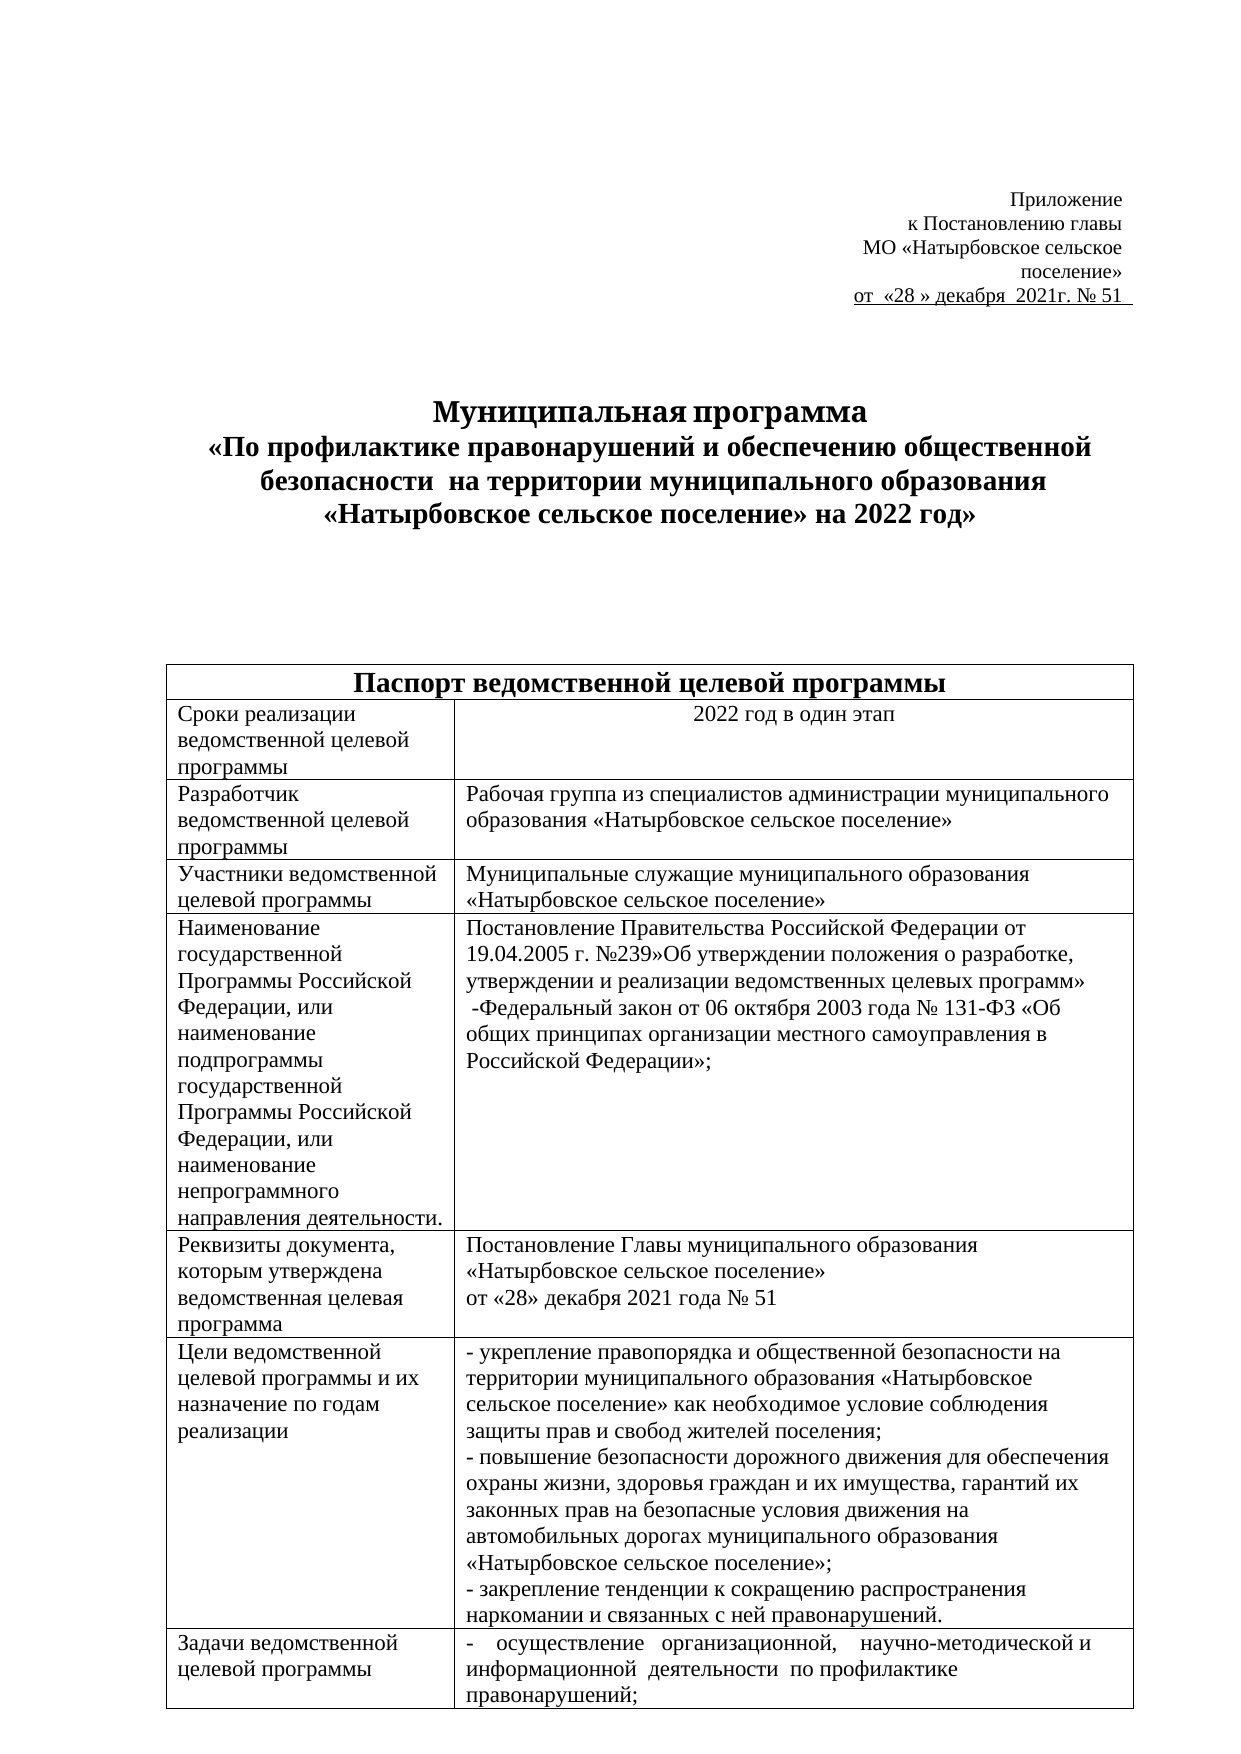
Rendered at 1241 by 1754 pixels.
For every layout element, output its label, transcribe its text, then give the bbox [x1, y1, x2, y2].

table_cell Цели ведомственной целевой программы и их назначение по годам реализации [167, 1338, 454, 1628]
subtitle Муниципальная программа [178, 396, 1122, 429]
table_cell Муниципальные служащие муниципального образования «Натырбовское сельское поселение» [455, 860, 1133, 913]
table_header Паспорт ведомственной целевой программы [167, 665, 1133, 699]
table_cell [167, 1629, 454, 1708]
table_cell Разработчик ведомственной целевой программы [167, 780, 454, 859]
text к Постановлению главы [177, 211, 1122, 235]
table_cell Постановление Правительства Российской Федерации от 19.04.2005 г. №239»Об утверждении положения о разработке, утверждении и реализации ведомственных целевых программ» -Федеральный закон от 06 октября 2003 года № 131-ФЗ «Об общих принципах организации местного самоуправления в Российской Федерации»; [455, 914, 1133, 1230]
table_cell 2022 год в один этап [455, 700, 1133, 779]
table_cell Сроки реализации ведомственной целевой программы [167, 700, 454, 779]
table_cell - укрепление правопорядка и общественной безопасности на территории муниципального образования «Натырбовское сельское поселение» как необходимое условие соблюдения защиты прав и свобод жителей поселения; - повышение безопасности дорожного движения для обеспечения охраны жизни, здоровья граждан и их имущества, гарантий их законных прав на безопасные условия движения на автомобильных дорогах муниципального образования «Натырбовское сельское поселение»; - закрепление тенденции к сокращению распространения наркомании и связанных с ней правонарушений. [455, 1338, 1133, 1628]
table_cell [455, 1629, 1133, 1708]
table_cell Рабочая группа из специалистов администрации муниципального образования «Натырбовское сельское поселение» [455, 780, 1133, 859]
table_cell Постановление Главы муниципального образования «Натырбовское сельское поселение» от «28» декабря 2021 года № 51 [455, 1231, 1133, 1337]
text безопасности на территории муниципального образования «Натырбовское сельское поселение» на 2022 год» [177, 463, 1122, 530]
table_cell Участники ведомственной целевой программы [167, 860, 454, 913]
table_cell Наименование государственной Программы Российской Федерации, или наименование подпрограммы государственной Программы Российской Федерации, или наименование непрограммного направления деятельности. [167, 914, 454, 1230]
text Приложение [177, 187, 1122, 211]
text «По профилактике правонарушений и обеспечению общественной [177, 429, 1122, 463]
text МО «Натырбовское сельское поселение» [177, 235, 1122, 283]
table_cell Реквизиты документа, которым утверждена ведомственная целевая программа [167, 1231, 454, 1337]
text от «28 » декабря 2021г. № 51 [177, 283, 1122, 307]
